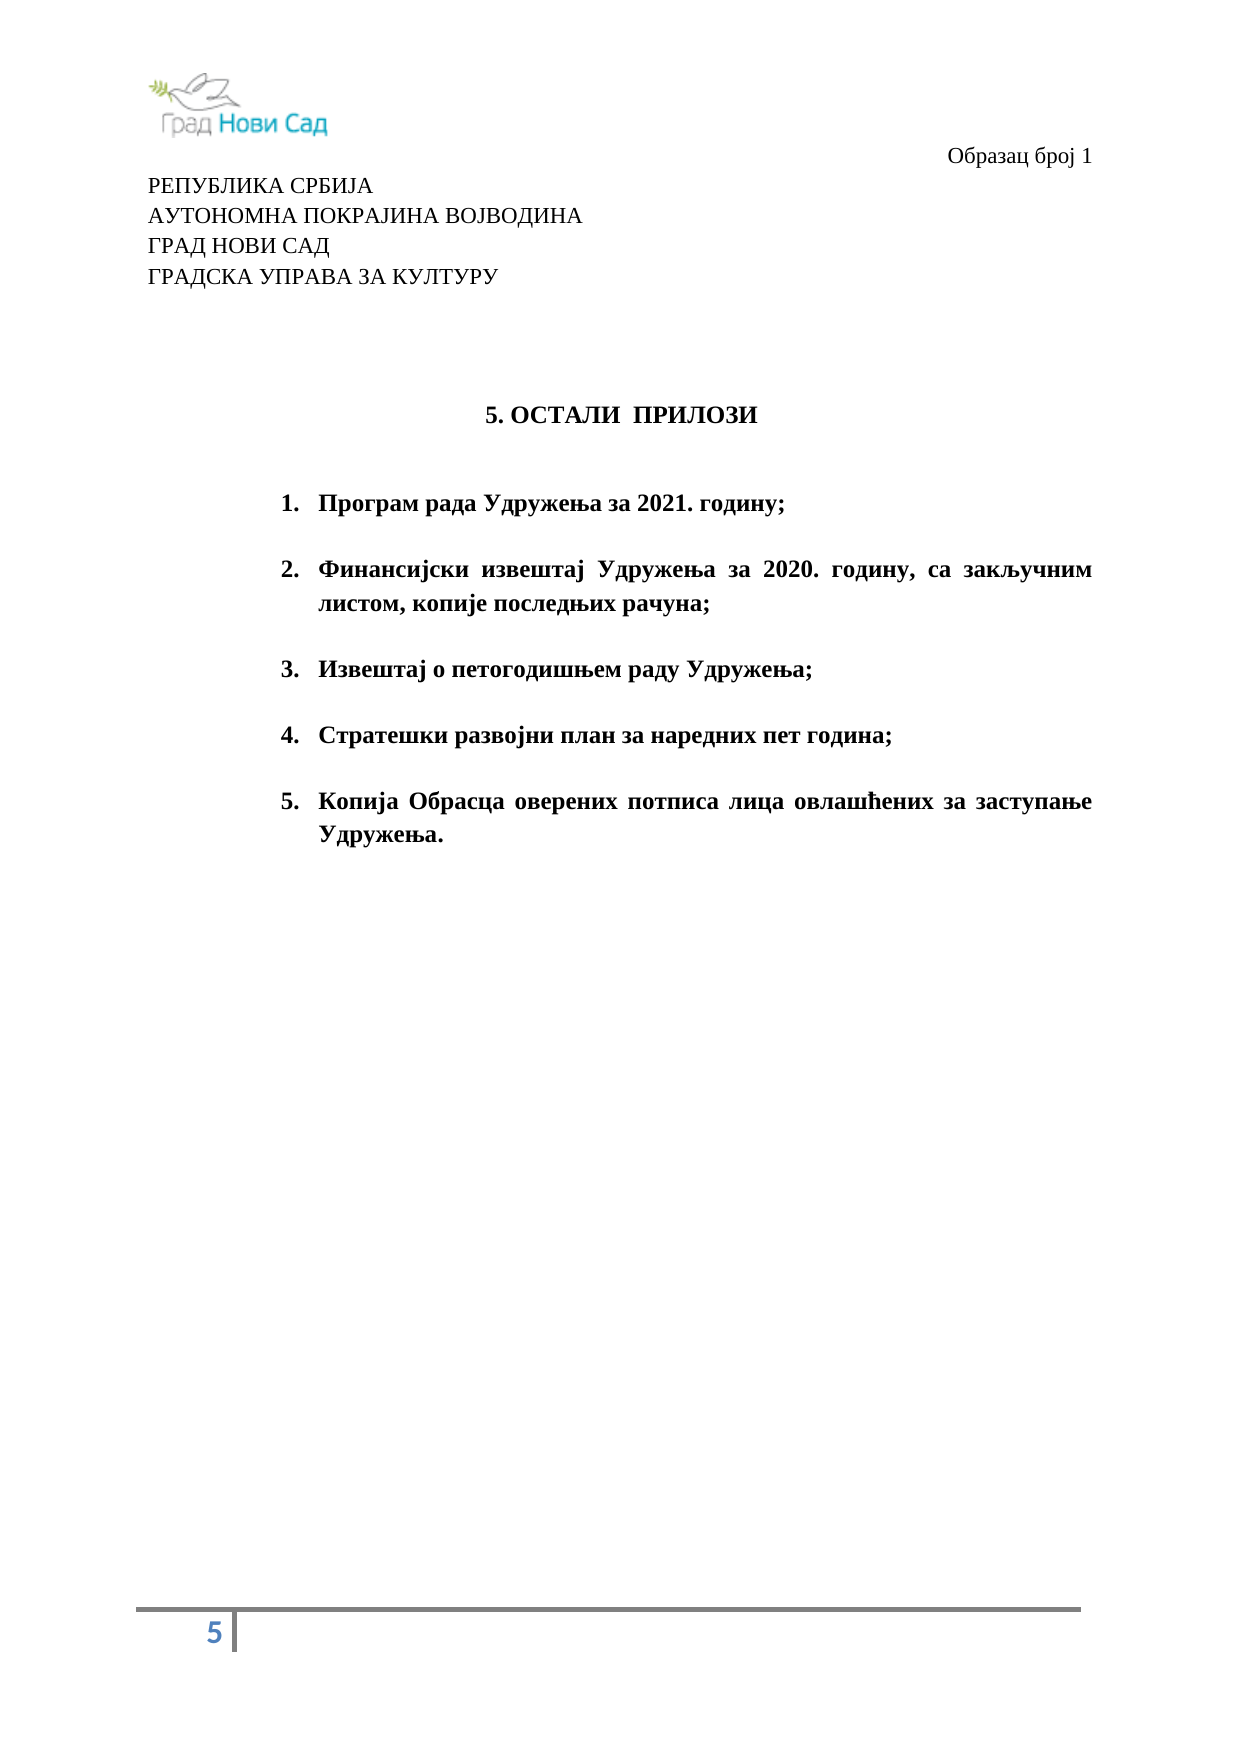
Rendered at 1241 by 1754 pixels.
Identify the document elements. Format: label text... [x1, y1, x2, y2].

list Финансијски извештај Удружења за 2020. годину, са закључним листом, копије последњих рачуна; [281, 554, 1093, 616]
list Стратешки развојни план за наредних пет година; [281, 720, 1093, 748]
list Извештај о петогодишњем раду Удружења; [281, 654, 1093, 682]
picture [147, 73, 328, 138]
list Програм рада Удружења за 2021. годину; [281, 488, 1093, 517]
text 5. ОСТАЛИ ПРИЛОЗИ [148, 400, 1093, 428]
list Копија Обрасца оверених потписа лица овлашћених за заступање Удружења. [281, 786, 1093, 847]
